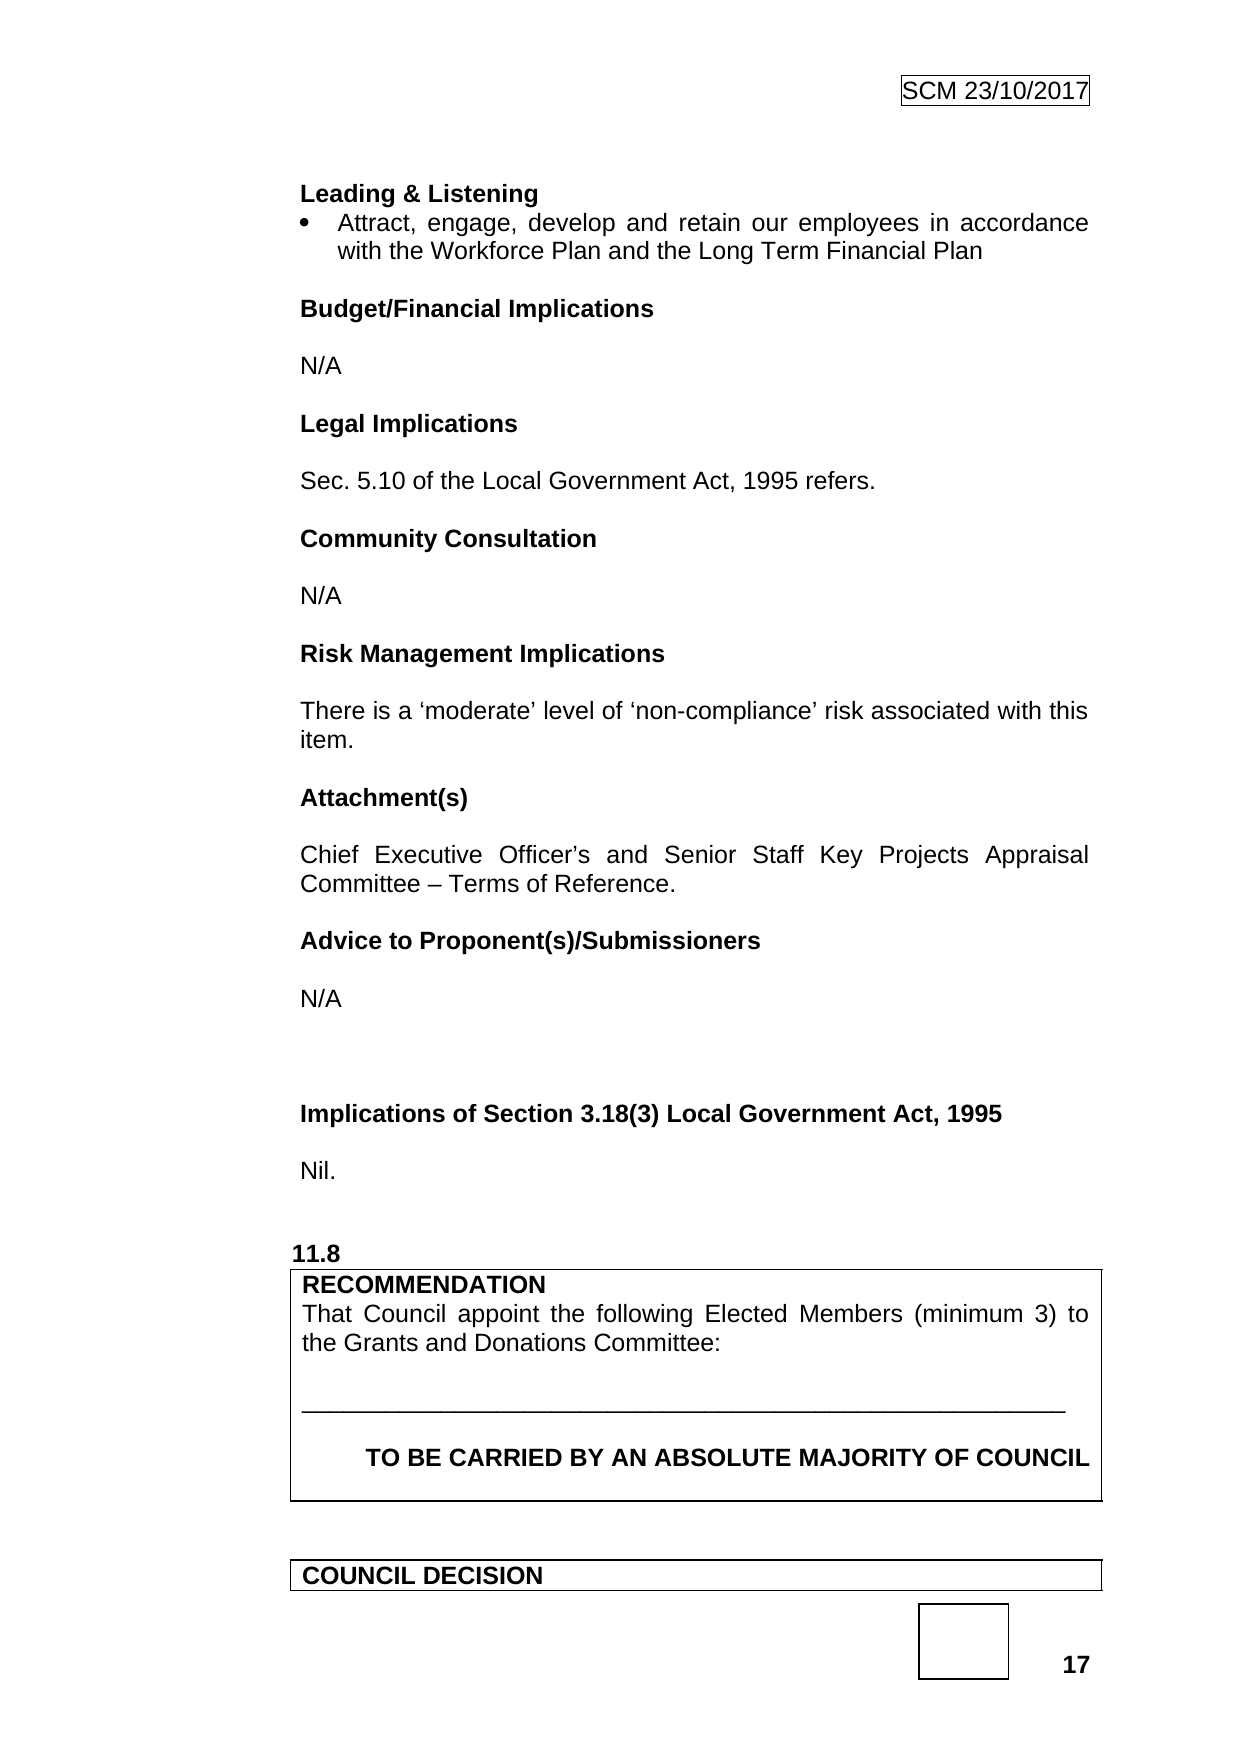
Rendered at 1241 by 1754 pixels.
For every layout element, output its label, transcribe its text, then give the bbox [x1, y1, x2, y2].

text Implications of Section 3.18(3) Local Government Act, 1995 [300, 1099, 1090, 1128]
text N/A [300, 351, 1090, 380]
table_header RECOMMENDATION That Council appoint the following Elected Members (minimum 3) to the Grants and Donations Committee: _______________________________________________________ TO BE CARRIED BY AN ABSOLUTE MAJORITY OF COUNCIL [291, 1270, 1101, 1500]
text Leading & Listening [300, 179, 1090, 207]
text Sec. 5.10 of the Local Government Act, 1995 refers. [300, 466, 1090, 495]
text There is a ‘moderate’ level of ‘non-compliance’ risk associated with this item. [300, 696, 1090, 754]
list Attract, engage, develop and retain our employees in accordance with the Workforce Plan and the Long Term Financial Plan [300, 207, 1090, 265]
text Advice to Proponent(s)/Submissioners [300, 926, 1090, 955]
text Legal Implications [300, 409, 1090, 438]
text Nil. [300, 1156, 1090, 1185]
text N/A [300, 581, 1090, 610]
text Attachment(s) [300, 783, 1090, 811]
text Chief Executive Officer’s and Senior Staff Key Projects Appraisal Committee – Terms of Reference. [300, 840, 1090, 898]
text Community Consultation [300, 524, 1090, 553]
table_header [291, 1561, 1101, 1589]
text Budget/Financial Implications [300, 294, 1090, 323]
text Risk Management Implications [300, 639, 1090, 668]
text N/A [300, 984, 1090, 1013]
text 11.8 (MINUTE NO 6195) (SCM - 23/10/2017) - MEMBERSHIP OF THE GRANTS AND DONATIONS COMMITTEE (083/002) (D GREEN) (ATTACH) [292, 1235, 1090, 1269]
